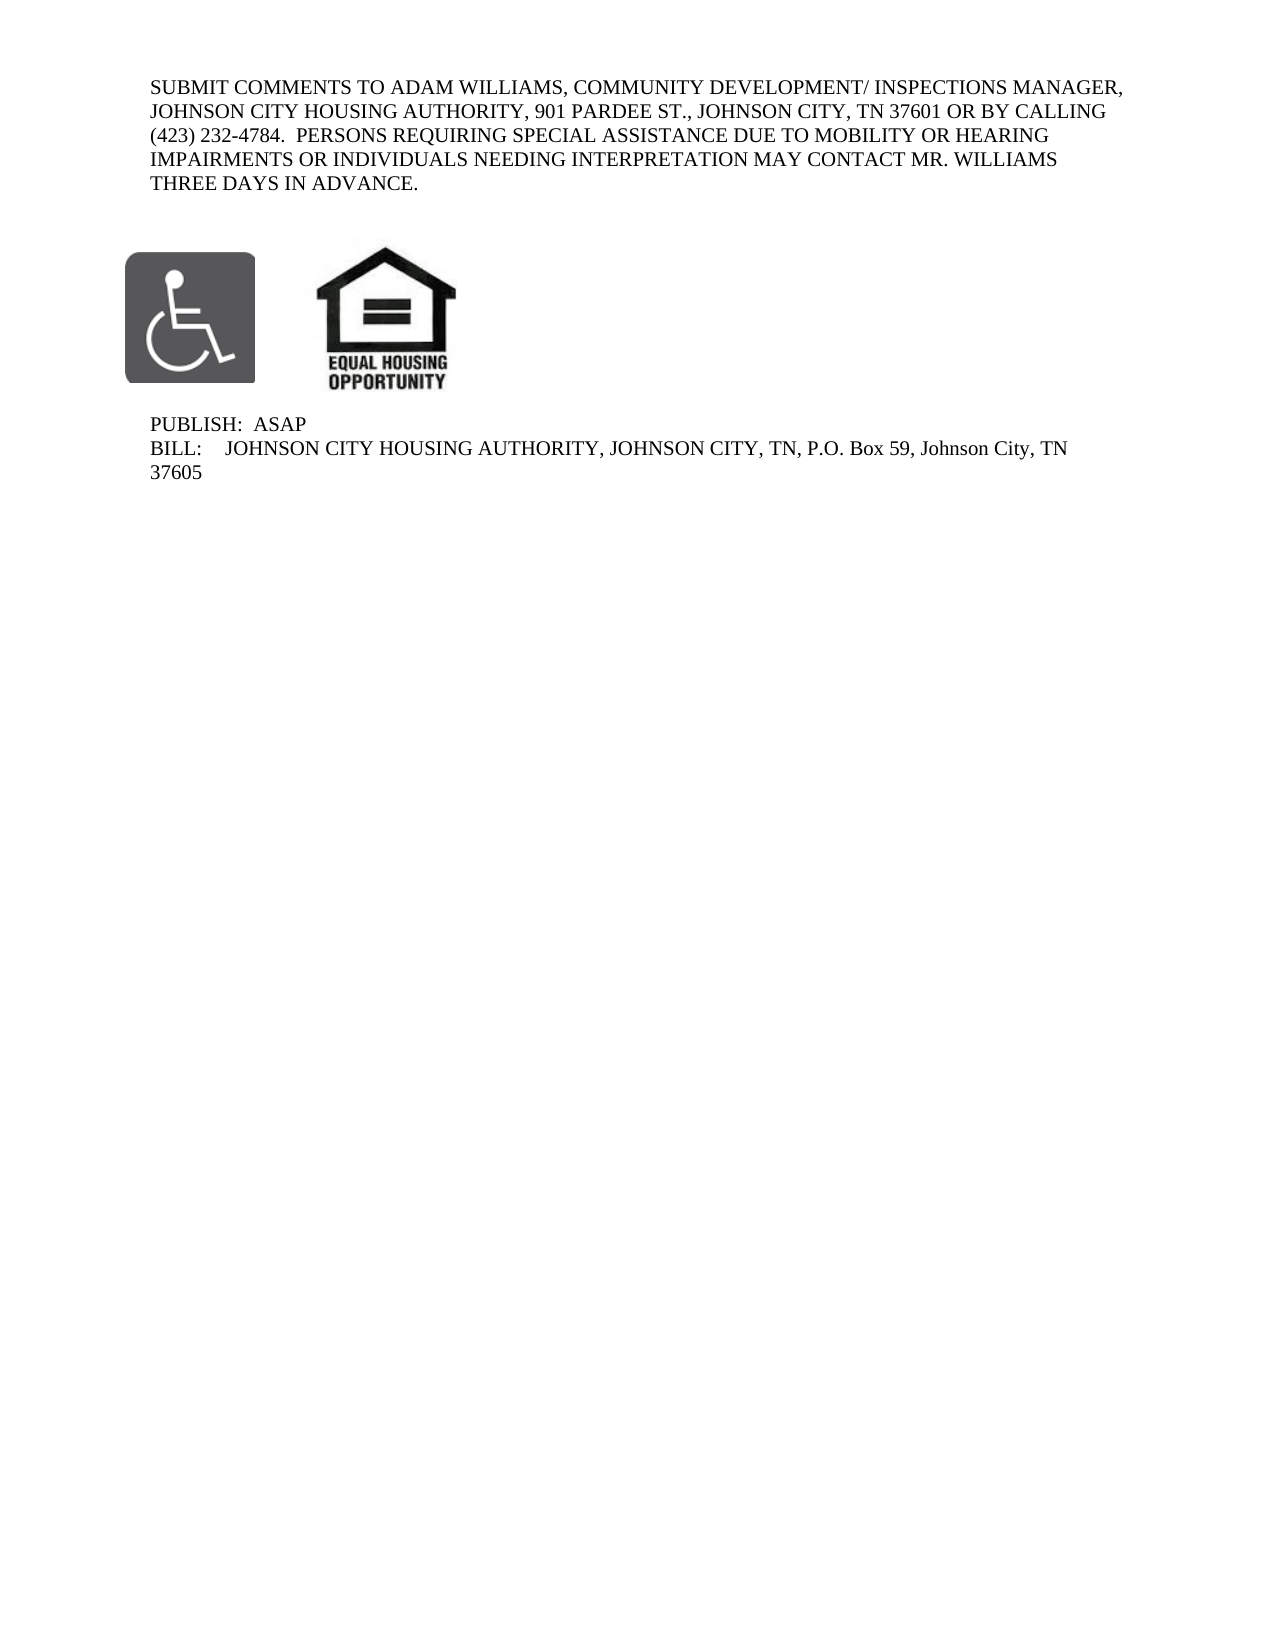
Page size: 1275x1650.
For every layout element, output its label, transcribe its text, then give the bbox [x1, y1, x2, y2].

text BILL: JOHNSON CITY HOUSING AUTHORITY, JOHNSON CITY, TN, P.O. Box 59, Johnson City, TN 37605 [150, 436, 1125, 484]
picture [304, 238, 458, 399]
picture [125, 252, 255, 383]
text SUBMIT COMMENTS TO ADAM WILLIAMS, COMMUNITY DEVELOPMENT/ INSPECTIONS MANAGER, JOHNSON CITY HOUSING AUTHORITY, 901 PARDEE ST., JOHNSON CITY, TN 37601 OR BY CALLING (423) 232-4784. PERSONS REQUIRING SPECIAL ASSISTANCE DUE TO MOBILITY OR HEARING IMPAIRMENTS OR INDIVIDUALS NEEDING INTERPRETATION MAY CONTACT MR. WILLIAMS THREE DAYS IN ADVANCE. [150, 75, 1125, 195]
text PUBLISH: ASAP [150, 412, 1125, 436]
